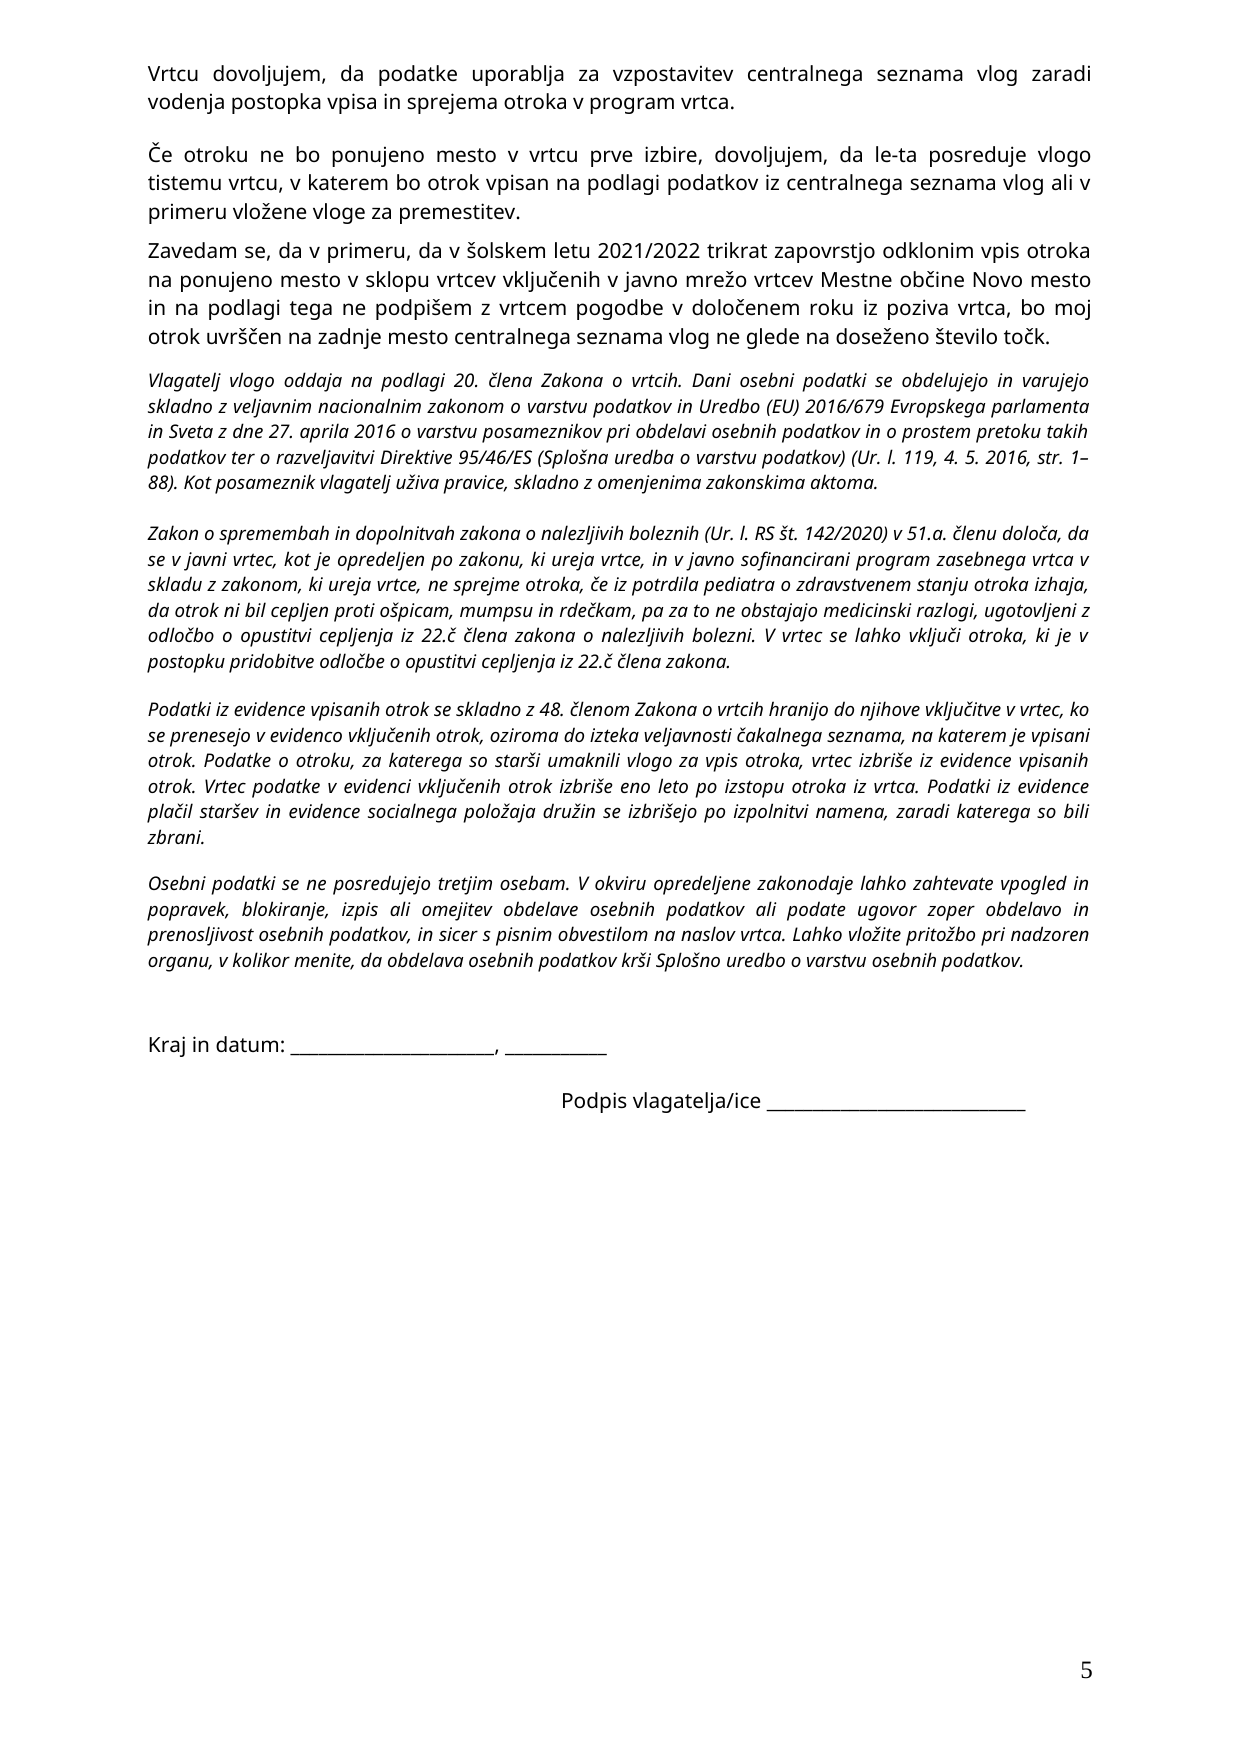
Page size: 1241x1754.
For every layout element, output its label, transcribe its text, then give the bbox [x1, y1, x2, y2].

text Vrtcu dovoljujem, da podatke uporablja za vzpostavitev centralnega seznama vlog zaradi vodenja postopka vpisa in sprejema otroka v program vrtca. [148, 59, 1093, 116]
text Kraj in datum: ______________________, ___________ [148, 1030, 1093, 1058]
text Če otroku ne bo ponujeno mesto v vrtcu prve izbire, dovoljujem, da le-ta posreduje vlogo tistemu vrtcu, v katerem bo otrok vpisan na podlagi podatkov iz centralnega seznama vlog ali v primeru vložene vloge za premestitev. [148, 140, 1093, 225]
text Podpis vlagatelja/ice ____________________________ [148, 1087, 1093, 1115]
text Osebni podatki se ne posredujejo tretjim osebam. V okviru opredeljene zakonodaje lahko zahtevate vpogled in popravek, blokiranje, izpis ali omejitev obdelave osebnih podatkov ali podate ugovor zoper obdelavo in prenosljivost osebnih podatkov, in sicer s pisnim obvestilom na naslov vrtca. Lahko vložite pritožbo pri nadzoren organu, v kolikor menite, da obdelava osebnih podatkov krši Splošno uredbo o varstvu osebnih podatkov. [148, 871, 1093, 973]
text Zakon o spremembah in dopolnitvah zakona o nalezljivih boleznih (Ur. l. RS št. 142/2020) v 51.a. členu določa, da se v javni vrtec, kot je opredeljen po zakonu, ki ureja vrtce, in v javno sofinancirani program zasebnega vrtca v skladu z zakonom, ki ureja vrtce, ne sprejme otroka, če iz potrdila pediatra o zdravstvenem stanju otroka izhaja, da otrok ni bil cepljen proti ošpicam, mumpsu in rdečkam, pa za to ne obstajajo medicinski razlogi, ugotovljeni z odločbo o opustitvi cepljenja iz 22.č člena zakona o nalezljivih bolezni. V vrtec se lahko vključi otroka, ki je v postopku pridobitve odločbe o opustitvi cepljenja iz 22.č člena zakona. [148, 521, 1093, 674]
text Podatki iz evidence vpisanih otrok se skladno z 48. členom Zakona o vrtcih hranijo do njihove vključitve v vrtec, ko se prenesejo v evidenco vključenih otrok, oziroma do izteka veljavnosti čakalnega seznama, na katerem je vpisani otrok. Podatke o otroku, za katerega so starši umaknili vlogo za vpis otroka, vrtec izbriše iz evidence vpisanih otrok. Vrtec podatke v evidenci vključenih otrok izbriše eno leto po izstopu otroka iz vrtca. Podatki iz evidence plačil staršev in evidence socialnega položaja družin se izbrišejo po izpolnitvi namena, zaradi katerega so bili zbrani. [148, 696, 1093, 849]
text Zavedam se, da v primeru, da v šolskem letu 2021/2022 trikrat zapovrstjo odklonim vpis otroka na ponujeno mesto v sklopu vrtcev vključenih v javno mrežo vrtcev Mestne občine Novo mesto in na podlagi tega ne podpišem z vrtcem pogodbe v določenem roku iz poziva vrtca, bo moj otrok uvrščen na zadnje mesto centralnega seznama vlog ne glede na doseženo število točk. [148, 237, 1093, 350]
text Vlagatelj vlogo oddaja na podlagi 20. člena Zakona o vrtcih. Dani osebni podatki se obdelujejo in varujejo skladno z veljavnim nacionalnim zakonom o varstvu podatkov in Uredbo (EU) 2016/679 Evropskega parlamenta in Sveta z dne 27. aprila 2016 o varstvu posameznikov pri obdelavi osebnih podatkov in o prostem pretoku takih podatkov ter o razveljavitvi Direktive 95/46/ES (Splošna uredba o varstvu podatkov) (Ur. l. 119, 4. 5. 2016, str. 1–88). Kot posameznik vlagatelj uživa pravice, skladno z omenjenima zakonskima aktoma. [148, 367, 1093, 495]
